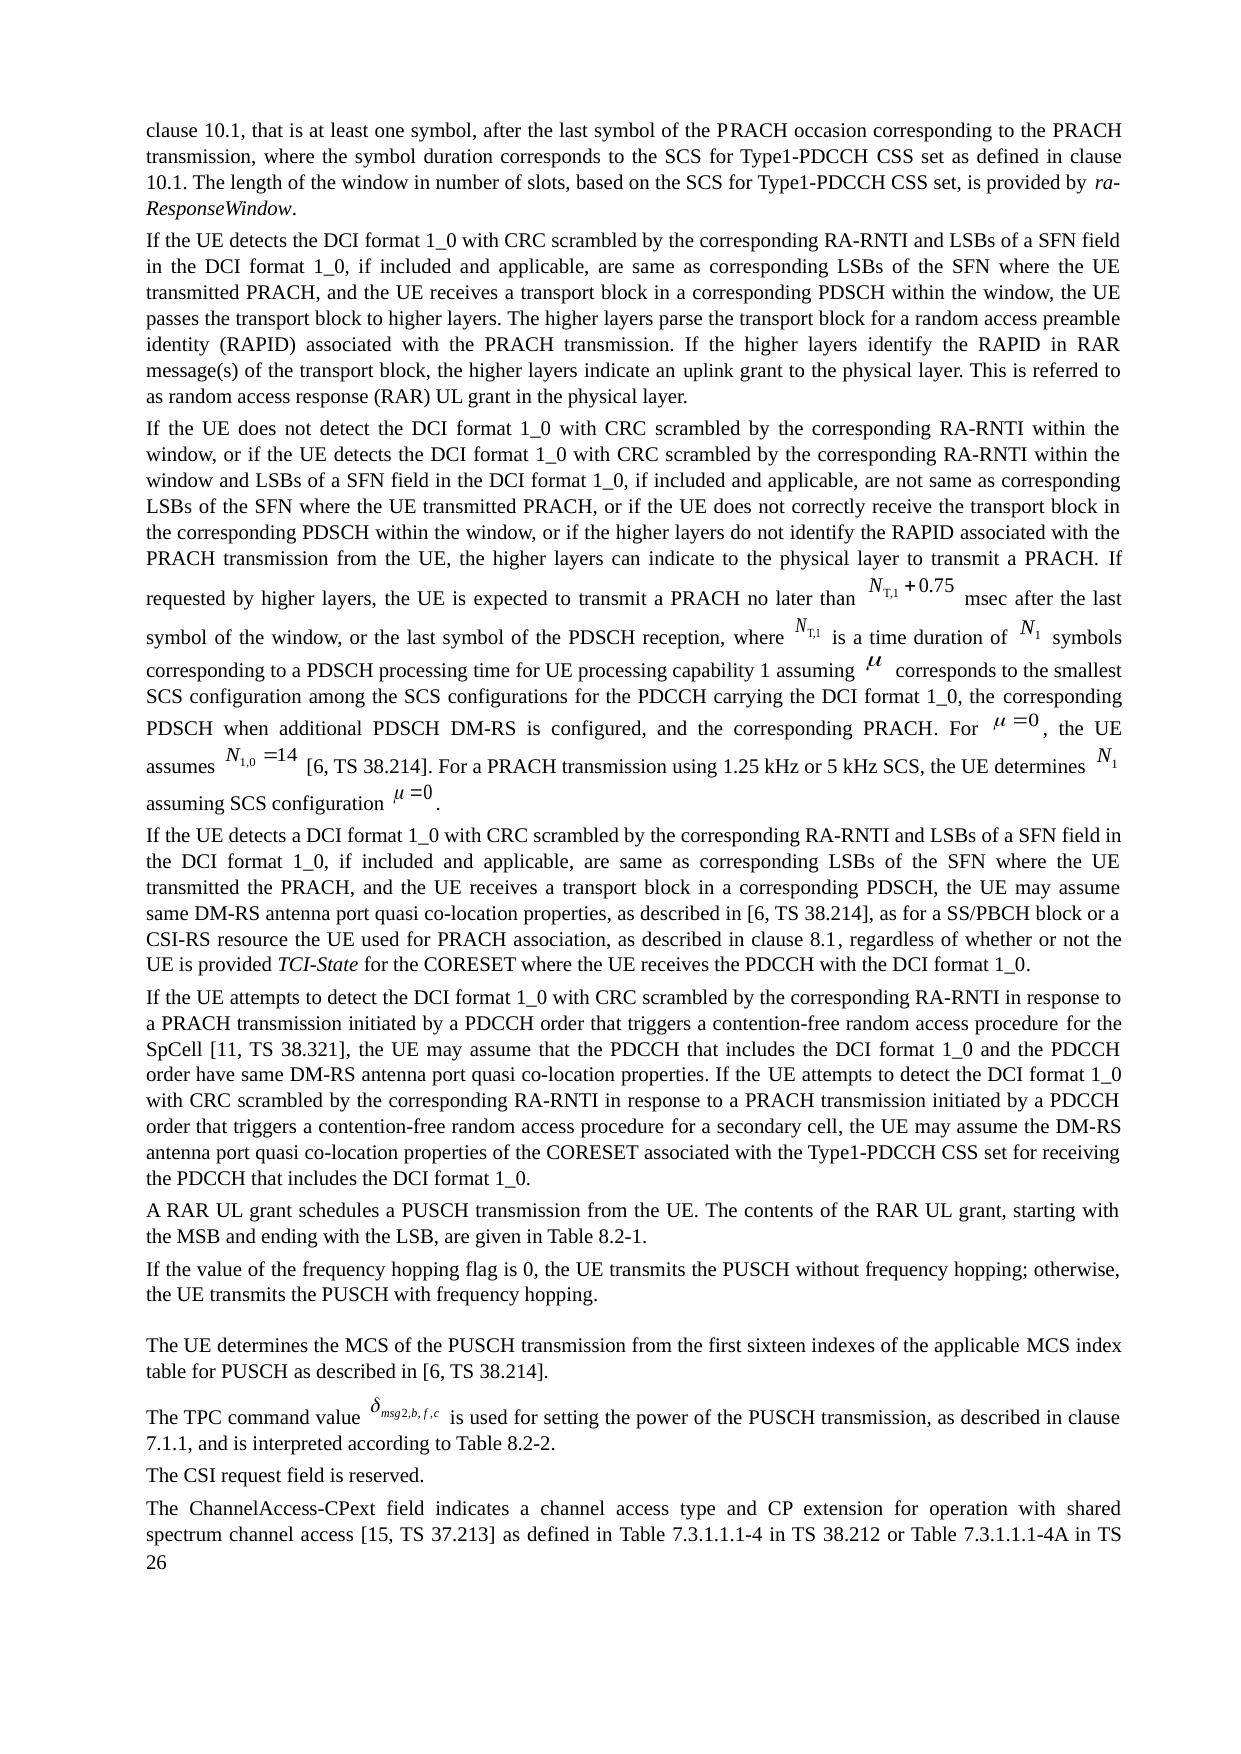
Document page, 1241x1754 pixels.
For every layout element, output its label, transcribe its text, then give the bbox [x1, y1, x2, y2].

text If the UE attempts to detect the DCI format 1_0 with CRC scrambled by the corresponding RA-RNTI in response to a PRACH transmission initiated by a PDCCH order that triggers a contention-free random access procedure for the SpCell [11, TS 38.321], the UE may assume that the PDCCH that includes the DCI format 1_0 and the PDCCH order have same DM-RS antenna port quasi co-location properties. If the UE attempts to detect the DCI format 1_0 with CRC scrambled by the corresponding RA-RNTI in response to a PRACH transmission initiated by a PDCCH order that triggers a contention-free random access procedure for a secondary cell, the UE may assume the DM-RS antenna port quasi co-location properties of the CORESET associated with the Type1-PDCCH CSS set for receiving the PDCCH that includes the DCI format 1_0. [146, 984, 1122, 1190]
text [146, 1496, 1122, 1546]
text If the UE detects the DCI format 1_0 with CRC scrambled by the corresponding RA-RNTI and LSBs of a SFN field in the DCI format 1_0, if included and applicable, are same as corresponding LSBs of the SFN where the UE transmitted PRACH, and the UE receives a transport block in a corresponding PDSCH within the window, the UE passes the transport block to higher layers. The higher layers parse the transport block for a random access preamble identity (RAPID) associated with the PRACH transmission. If the higher layers identify the RAPID in RAR message(s) of the transport block, the higher layers indicate an uplink grant to the physical layer. This is referred to as random access response (RAR) UL grant in the physical layer. [146, 228, 1122, 408]
text If the UE detects a DCI format 1_0 with CRC scrambled by the corresponding RA-RNTI and LSBs of a SFN field in the DCI format 1_0, if included and applicable, are same as corresponding LSBs of the SFN where the UE transmitted the PRACH, and the UE receives a transport block in a corresponding PDSCH, the UE may assume same DM-RS antenna port quasi co-location properties, as described in [6, TS 38.214], as for a SS/PBCH block or a CSI-RS resource the UE used for PRACH association, as described in clause 8.1, regardless of whether or not the UE is provided TCI-State for the CORESET where the UE receives the PDCCH with the DCI format 1_0. [146, 823, 1122, 976]
text The TPC command value is used for setting the power of the PUSCH transmission, as described in clause 7.1.1, and is interpreted according to Table 8.2-2. [146, 1391, 1122, 1455]
text A RAR UL grant schedules a PUSCH transmission from the UE. The contents of the RAR UL grant, starting with the MSB and ending with the LSB, are given in Table 8.2-1. [146, 1198, 1122, 1248]
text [146, 118, 1122, 220]
text If the value of the frequency hopping flag is 0, the UE transmits the PUSCH without frequency hopping; otherwise, the UE transmits the PUSCH with frequency hopping. [146, 1256, 1122, 1306]
text The CSI request field is reserved. [146, 1463, 1122, 1487]
text If the UE does not detect the DCI format 1_0 with CRC scrambled by the corresponding RA-RNTI within the window, or if the UE detects the DCI format 1_0 with CRC scrambled by the corresponding RA-RNTI within the window and LSBs of a SFN field in the DCI format 1_0, if included and applicable, are not same as corresponding LSBs of the SFN where the UE transmitted PRACH, or if the UE does not correctly receive the transport block in the corresponding PDSCH within the window, or if the higher layers do not identify the RAPID associated with the PRACH transmission from the UE, the higher layers can indicate to the physical layer to transmit a PRACH. If requested by higher layers, the UE is expected to transmit a PRACH no later than msec after the last symbol of the window, or the last symbol of the PDSCH reception, where is a time duration of symbols corresponding to a PDSCH processing time for UE processing capability 1 assuming corresponds to the smallest SCS configuration among the SCS configurations for the PDCCH carrying the DCI format 1_0, the corresponding PDSCH when additional PDSCH DM-RS is configured, and the corresponding PRACH. For , the UE assumes [6, TS 38.214]. For a PRACH transmission using 1.25 kHz or 5 kHz SCS, the UE determines assuming SCS configuration . [146, 416, 1122, 814]
text The UE determines the MCS of the PUSCH transmission from the first sixteen indexes of the applicable MCS index table for PUSCH as described in [6, TS 38.214]. [146, 1333, 1122, 1383]
